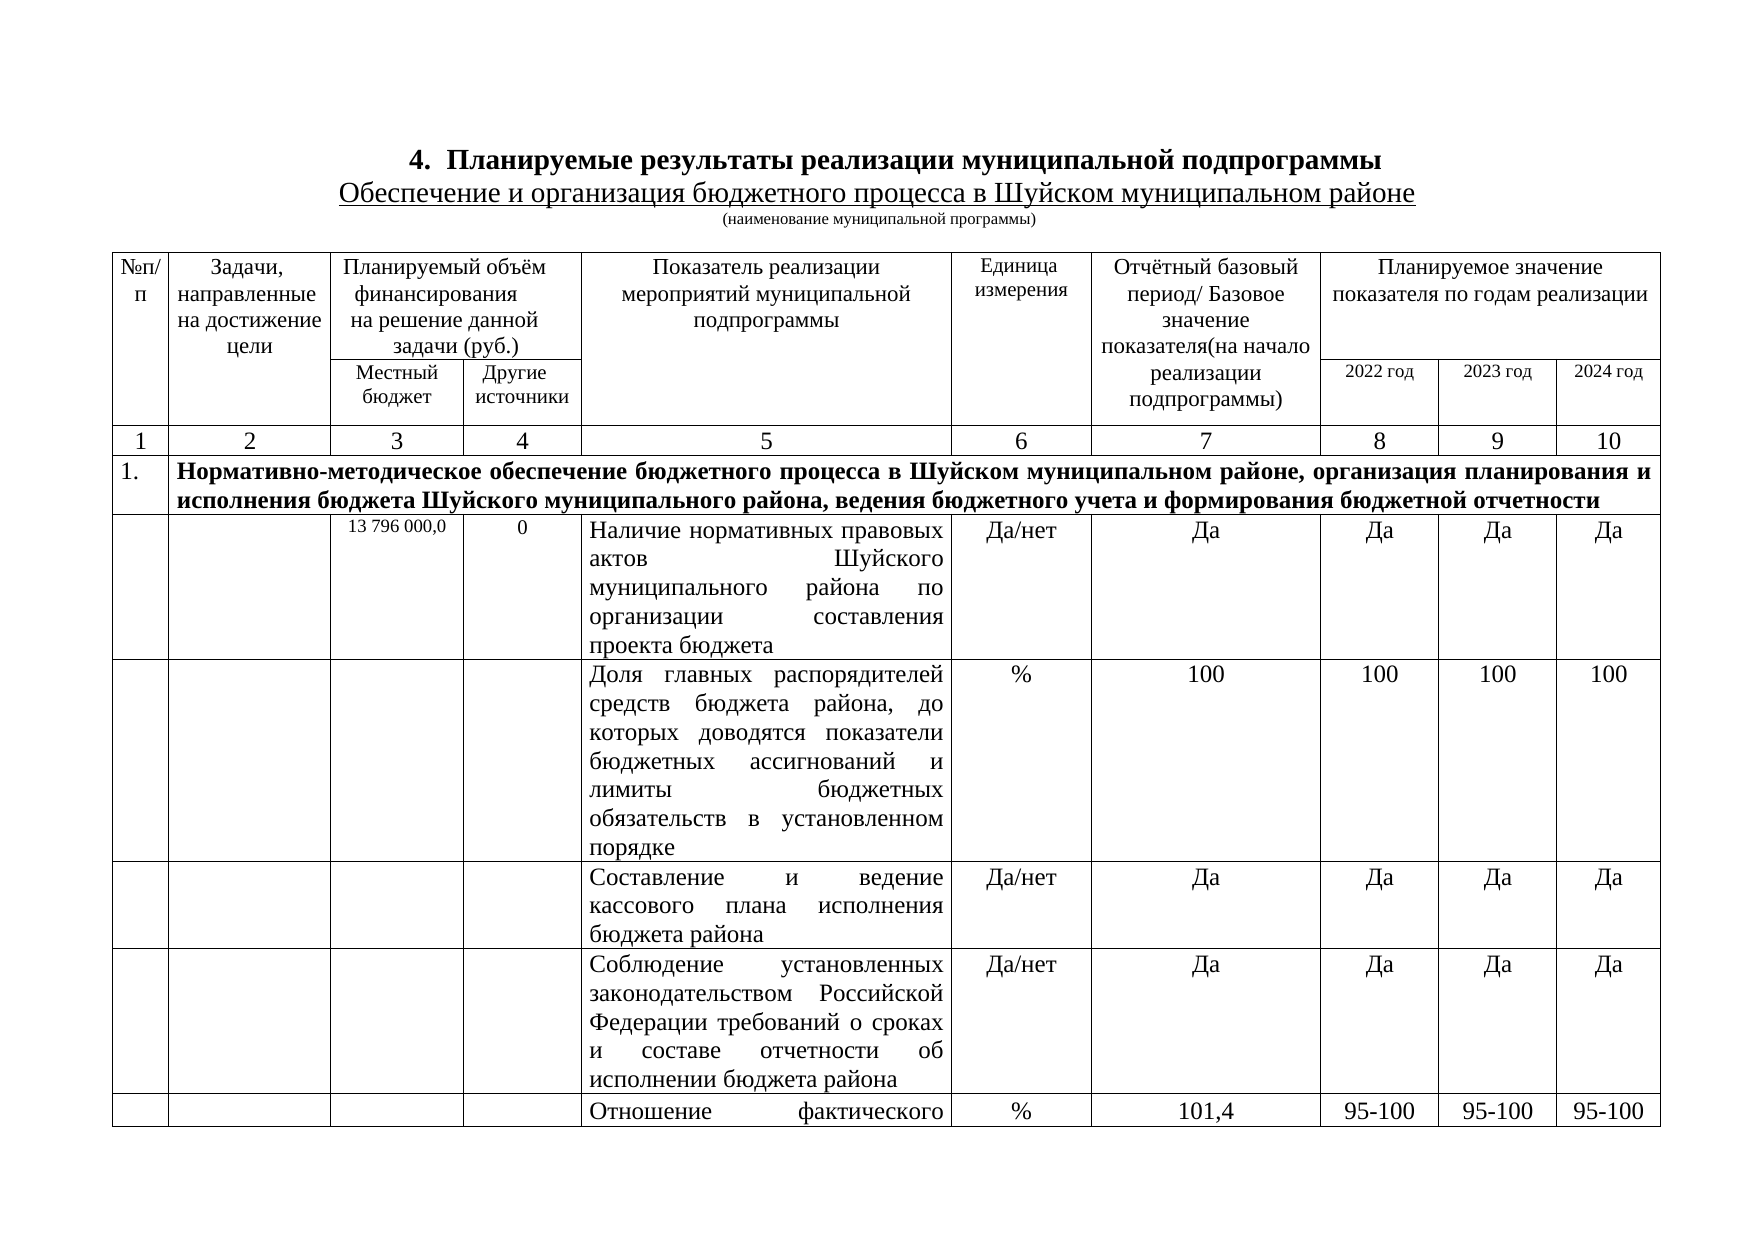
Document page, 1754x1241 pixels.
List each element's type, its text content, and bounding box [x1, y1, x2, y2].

table_cell [169, 862, 330, 948]
table_cell [113, 1094, 168, 1126]
table_cell 95-100 [1321, 1094, 1438, 1126]
table_cell 10 [1557, 426, 1660, 455]
table_header Задачи, направленные на достижение цели [169, 253, 330, 425]
table_cell [331, 660, 463, 861]
table_cell [464, 660, 581, 861]
table_cell 95-100 [1439, 1094, 1556, 1126]
table_cell Да/нет [952, 515, 1091, 658]
table_cell Местный бюджет [331, 360, 463, 425]
table_cell [464, 1094, 581, 1126]
table_cell Составление и ведение кассового плана исполнения бюджета района [582, 862, 951, 948]
table_cell 2023 год [1439, 360, 1556, 425]
table_cell 13 796 000,0 [331, 515, 463, 658]
table_cell 5 [582, 426, 951, 455]
table_header Показатель реализации мероприятий муниципальной подпрограммы [582, 253, 951, 425]
table_cell Да [1321, 515, 1438, 658]
table_cell 2 [169, 426, 330, 455]
table_cell 3 [331, 426, 463, 455]
table_cell [169, 515, 330, 658]
table_cell [169, 949, 330, 1093]
table_header №п/п [113, 253, 168, 425]
table_cell Да [1092, 515, 1320, 658]
table_cell Да [1092, 862, 1320, 948]
table_header Единица измерения [952, 253, 1091, 425]
table_cell Нормативно-методическое обеспечение бюджетного процесса в Шуйском муниципальном районе, организация планирования и исполнения бюджета Шуйского муниципального района, ведения бюджетного учета и формирования бюджетной отчетности [169, 456, 1660, 514]
text (наименование муниципальной программы) [118, 209, 1636, 228]
table_cell Да [1439, 862, 1556, 948]
table_cell Да [1321, 862, 1438, 948]
table_cell 101,4 [1092, 1094, 1320, 1126]
table_cell 6 [952, 426, 1091, 455]
table_cell [113, 862, 168, 948]
table_cell 4 [464, 426, 581, 455]
table_cell Да [1321, 949, 1438, 1093]
table_cell [464, 862, 581, 948]
table_cell Да [1557, 515, 1660, 658]
table_header Планируемый объём финансирования на решение данной задачи (руб.) [331, 253, 581, 359]
table_cell 100 [1557, 660, 1660, 861]
text Обеспечение и организация бюджетного процесса в Шуйском муниципальном районе [118, 176, 1636, 209]
table_cell 100 [1092, 660, 1320, 861]
table_cell 7 [1092, 426, 1320, 455]
table_cell [331, 1094, 463, 1126]
table_cell Наличие нормативных правовых актов Шуйского муниципального района по организации составления проекта бюджета [582, 515, 951, 658]
table_cell % [952, 1094, 1091, 1126]
table_header Планируемое значение показателя по годам реализации [1321, 253, 1660, 359]
table_cell 2024 год [1557, 360, 1660, 425]
table_cell Да [1557, 949, 1660, 1093]
table_cell [331, 949, 463, 1093]
table_cell Да [1439, 515, 1556, 658]
table_cell 1 [113, 426, 168, 455]
table_cell [113, 660, 168, 861]
table_cell [113, 515, 168, 658]
table_cell 100 [1321, 660, 1438, 861]
table_cell [464, 949, 581, 1093]
table_cell Да/нет [952, 862, 1091, 948]
table_cell [331, 862, 463, 948]
table_cell [169, 660, 330, 861]
table_header Отчётный базовый период/ Базовое значение показателя(на начало реализации подпрограммы) [1092, 253, 1320, 425]
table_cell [582, 1094, 951, 1126]
table_cell Да/нет [952, 949, 1091, 1093]
table_cell 0 [464, 515, 581, 658]
table_cell Доля главных распорядителей средств бюджета района, до которых доводятся показатели бюджетных ассигнований и лимиты бюджетных обязательств в установленном порядке [582, 660, 951, 861]
table_cell [113, 949, 168, 1093]
table_cell 8 [1321, 426, 1438, 455]
table_cell Да [1439, 949, 1556, 1093]
table_cell Другие источники [464, 360, 581, 425]
table_cell 2022 год [1321, 360, 1438, 425]
table_cell Да [1092, 949, 1320, 1093]
list Планируемые результаты реализации муниципальной подпрограммы [156, 142, 1636, 176]
table_cell % [952, 660, 1091, 861]
table_cell [169, 1094, 330, 1126]
table_cell 100 [1439, 660, 1556, 861]
table_cell 9 [1439, 426, 1556, 455]
table_cell 95-100 [1557, 1094, 1660, 1126]
table_cell Да [1557, 862, 1660, 948]
table_cell Соблюдение установленных законодательством Российской Федерации требований о сроках и составе отчетности об исполнении бюджета района [582, 949, 951, 1093]
table_cell 1. [113, 456, 168, 514]
